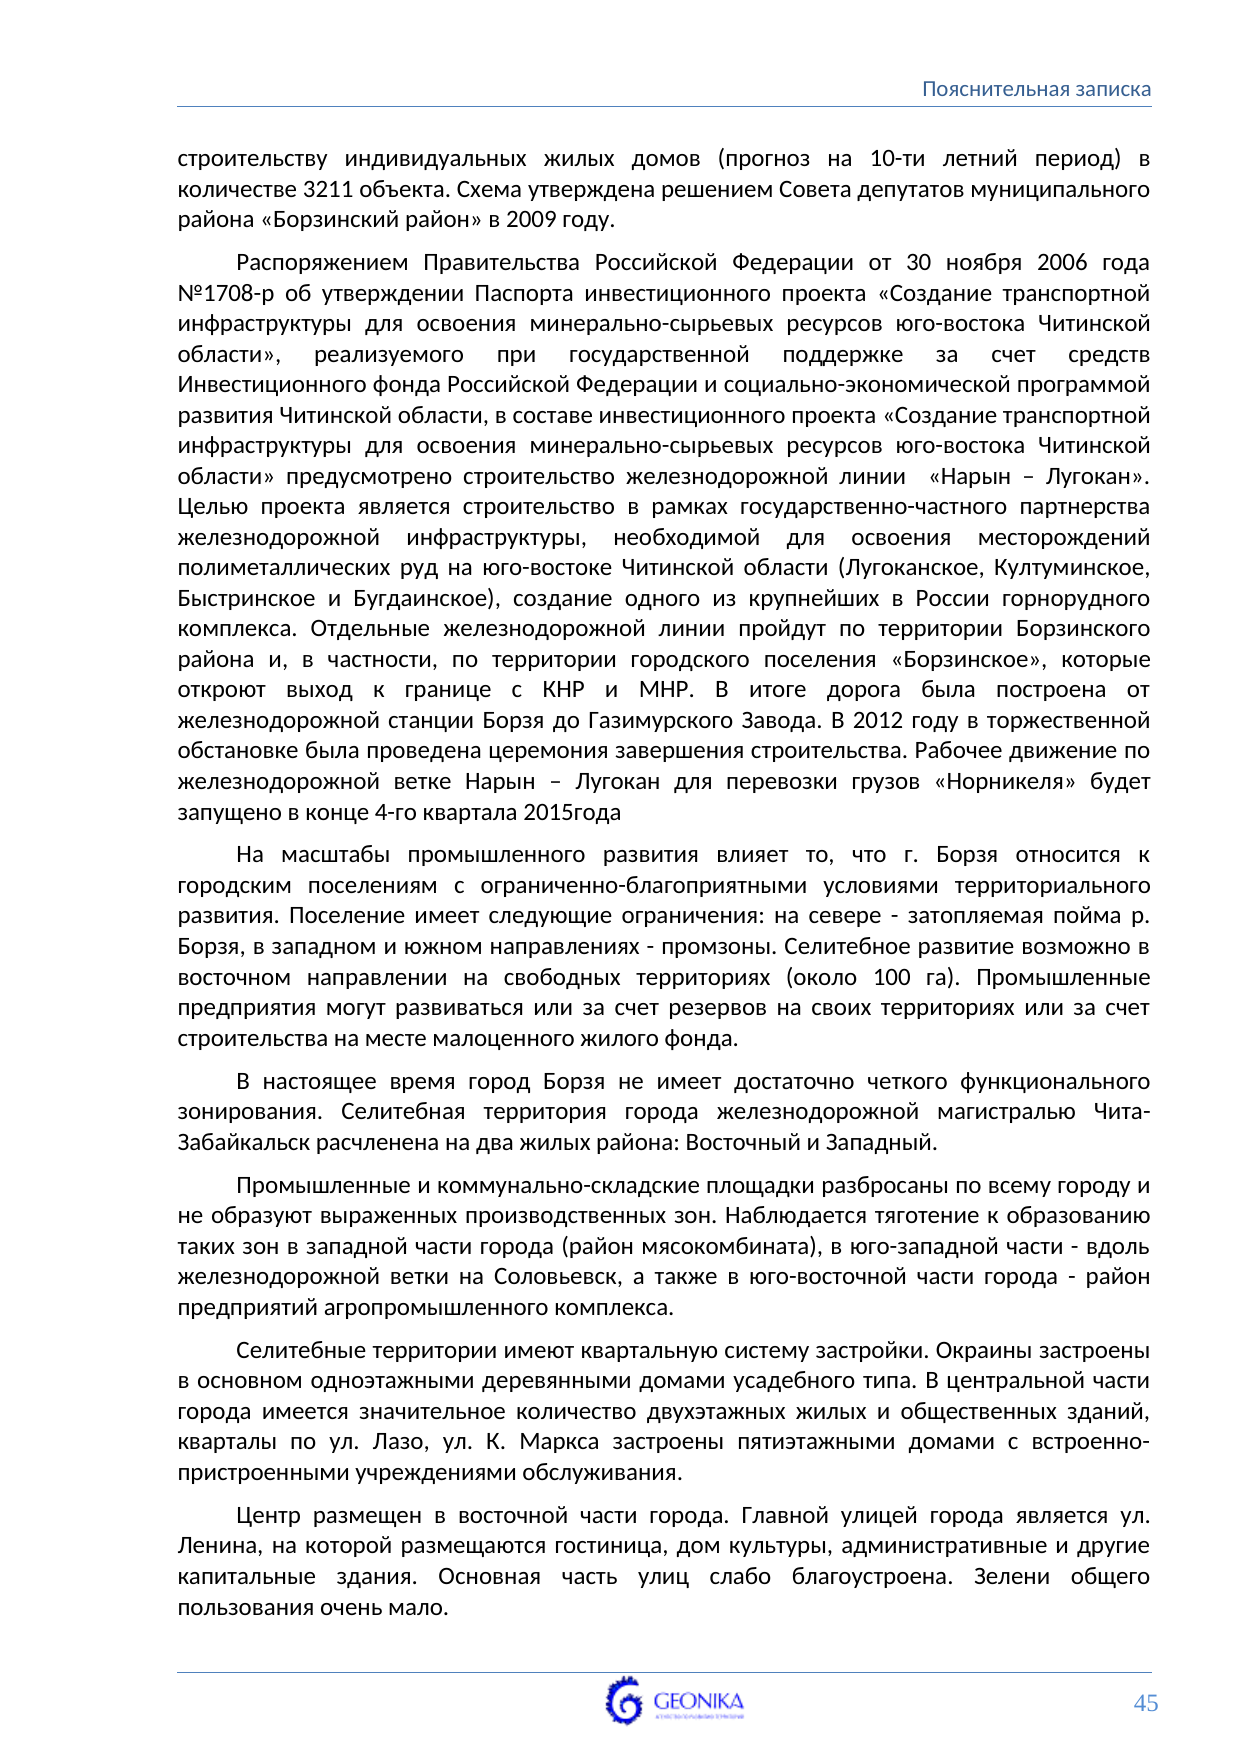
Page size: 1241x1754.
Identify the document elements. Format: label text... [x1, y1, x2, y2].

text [177, 142, 1152, 234]
text Распоряжением Правительства Российской Федерации от 30 ноября 2006 года №1708-р об утверждении Паспорта инвестиционного проекта «Создание транспортной инфраструктуры для освоения минерально-сырьевых ресурсов юго-востока Читинской области», реализуемого при государственной поддержке за счет средств Инвестиционного фонда Российской Федерации и социально-экономической программой развития Читинской области, в составе инвестиционного проекта «Создание транспортной инфраструктуры для освоения минерально-сырьевых ресурсов юго-востока Читинской области» предусмотрено строительство железнодорожной линии «Нарын – Лугокан». Целью проекта является строительство в рамках государственно-частного партнерства железнодорожной инфраструктуры, необходимой для освоения месторождений полиметаллических руд на юго-востоке Читинской области (Лугоканское, Култуминское, Быстринское и Бугдаинское), создание одного из крупнейших в России горнорудного комплекса. Отдельные железнодорожной линии пройдут по территории Борзинского района и, в частности, по территории городского поселения «Борзинское», которые откроют выход к границе с КНР и МНР. В итоге дорога была построена от железнодорожной станции Борзя до Газимурского Завода. В 2012 году в торжественной обстановке была проведена церемония завершения строительства. Рабочее движение по железнодорожной ветке Нарын – Лугокан для перевозки грузов «Норникеля» будет запущено в конце 4-го квартала 2015года [177, 246, 1152, 826]
text Промышленные и коммунально-складские площадки разбросаны по всему городу и не образуют выраженных производственных зон. Наблюдается тяготение к образованию таких зон в западной части города (район мясокомбината), в юго-западной части - вдоль железнодорожной ветки на Соловьевск, а также в юго-восточной части города - район предприятий агропромышленного комплекса. [177, 1169, 1152, 1321]
text На масштабы промышленного развития влияет то, что г. Борзя относится к городским поселениям с ограниченно-благоприятными условиями территориального развития. Поселение имеет следующие ограничения: на севере - затопляемая пойма р. Борзя, в западном и южном направлениях - промзоны. Селитебное развитие возможно в восточном направлении на свободных территориях (около ). Промышленные предприятия могут развиваться или за счет резервов на своих территориях или за счет строительства на месте малоценного жилого фонда. [177, 839, 1152, 1052]
text Центр размещен в восточной части города. Главной улицей города является ул. Ленина, на которой размещаются гостиница, дом культуры, административные и другие капитальные здания. Основная часть улиц слабо благоустроена. Зелени общего пользования очень мало. [177, 1499, 1152, 1621]
picture [603, 1673, 749, 1730]
text Селитебные территории имеют квартальную систему застройки. Окраины застроены в основном одноэтажными деревянными домами усадебного типа. В центральной части города имеется значительное количество двухэтажных жилых и общественных зданий, кварталы по ул. Лазо, ул. К. Маркса застроены пятиэтажными домами с встроенно-пристроенными учреждениями обслуживания. [177, 1334, 1152, 1487]
text В настоящее время город Борзя не имеет достаточно четкого функционального зонирования. Селитебная территория города железнодорожной магистралью Чита-Забайкальск расчленена на два жилых района: Восточный и Западный. [177, 1065, 1152, 1156]
